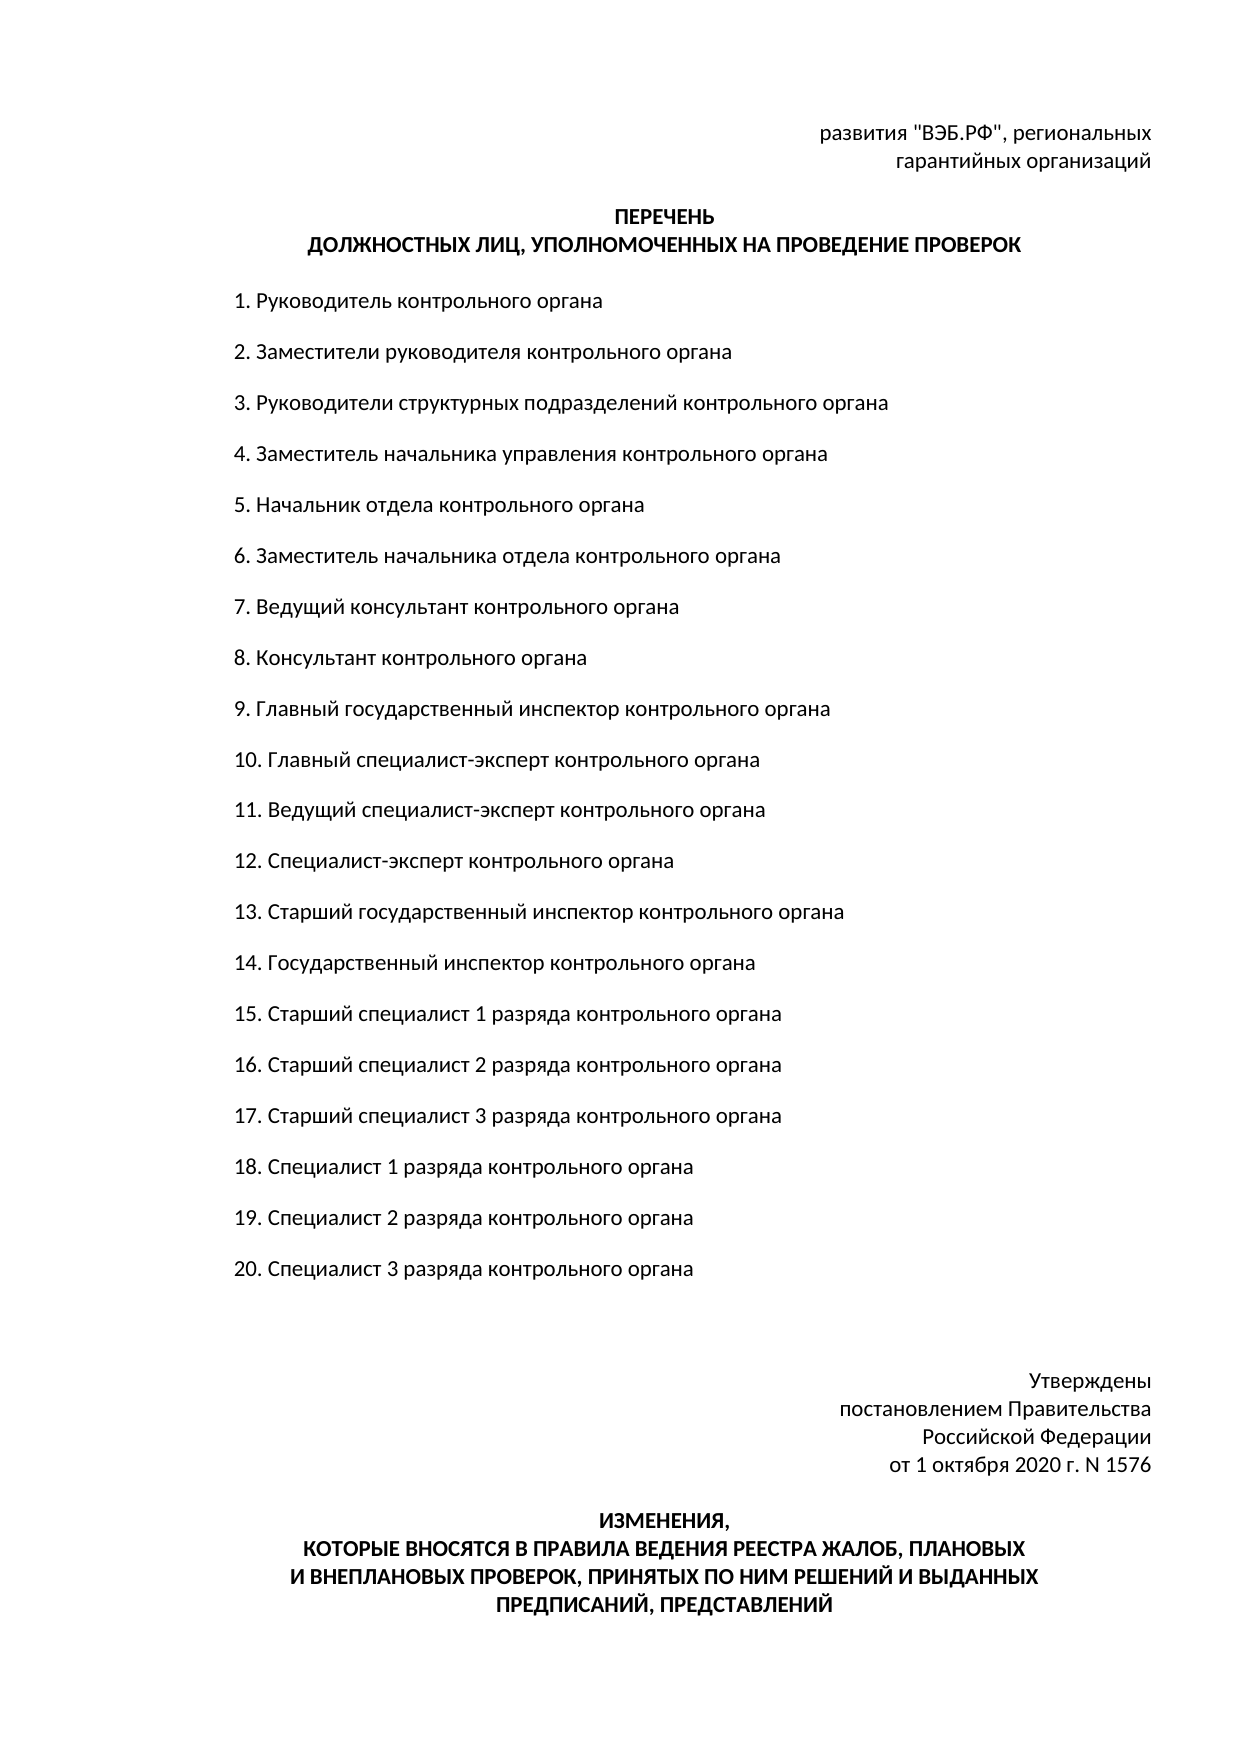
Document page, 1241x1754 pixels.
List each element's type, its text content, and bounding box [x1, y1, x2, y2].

text Утверждены [177, 1366, 1152, 1394]
title ПЕРЕЧЕНЬ [177, 202, 1152, 230]
text от 1 октября 2020 г. N 1576 [177, 1450, 1152, 1478]
title ДОЛЖНОСТНЫХ ЛИЦ, УПОЛНОМОЧЕННЫХ НА ПРОВЕДЕНИЕ ПРОВЕРОК [177, 230, 1152, 258]
text гарантийных организаций [177, 146, 1152, 174]
text 14. Государственный инспектор контрольного органа [177, 948, 1152, 976]
text 12. Специалист-эксперт контрольного органа [177, 847, 1152, 874]
text развития "ВЭБ.РФ", региональных [177, 118, 1152, 146]
text 3. Руководители структурных подразделений контрольного органа [177, 388, 1152, 416]
text 1. Руководитель контрольного органа [177, 286, 1152, 314]
text 2. Заместители руководителя контрольного органа [177, 337, 1152, 365]
text 9. Главный государственный инспектор контрольного органа [177, 694, 1152, 722]
text 7. Ведущий консультант контрольного органа [177, 592, 1152, 620]
title ПРЕДПИСАНИЙ, ПРЕДСТАВЛЕНИЙ [177, 1590, 1152, 1618]
text 17. Старший специалист 3 разряда контрольного органа [177, 1101, 1152, 1129]
text 10. Главный специалист-эксперт контрольного органа [177, 745, 1152, 773]
text 13. Старший государственный инспектор контрольного органа [177, 897, 1152, 926]
title КОТОРЫЕ ВНОСЯТСЯ В ПРАВИЛА ВЕДЕНИЯ РЕЕСТРА ЖАЛОБ, ПЛАНОВЫХ [177, 1534, 1152, 1562]
text 15. Старший специалист 1 разряда контрольного органа [177, 999, 1152, 1027]
text 5. Начальник отдела контрольного органа [177, 490, 1152, 518]
text 4. Заместитель начальника управления контрольного органа [177, 439, 1152, 467]
text 11. Ведущий специалист-эксперт контрольного органа [177, 796, 1152, 824]
text 16. Старший специалист 2 разряда контрольного органа [177, 1050, 1152, 1078]
text 19. Специалист 2 разряда контрольного органа [177, 1203, 1152, 1231]
text 8. Консультант контрольного органа [177, 643, 1152, 671]
text Российской Федерации [177, 1422, 1152, 1450]
text 6. Заместитель начальника отдела контрольного органа [177, 541, 1152, 569]
title ИЗМЕНЕНИЯ, [177, 1506, 1152, 1534]
title И ВНЕПЛАНОВЫХ ПРОВЕРОК, ПРИНЯТЫХ ПО НИМ РЕШЕНИЙ И ВЫДАННЫХ [177, 1562, 1152, 1590]
text 18. Специалист 1 разряда контрольного органа [177, 1152, 1152, 1180]
text 20. Специалист 3 разряда контрольного органа [177, 1254, 1152, 1282]
text постановлением Правительства [177, 1394, 1152, 1422]
